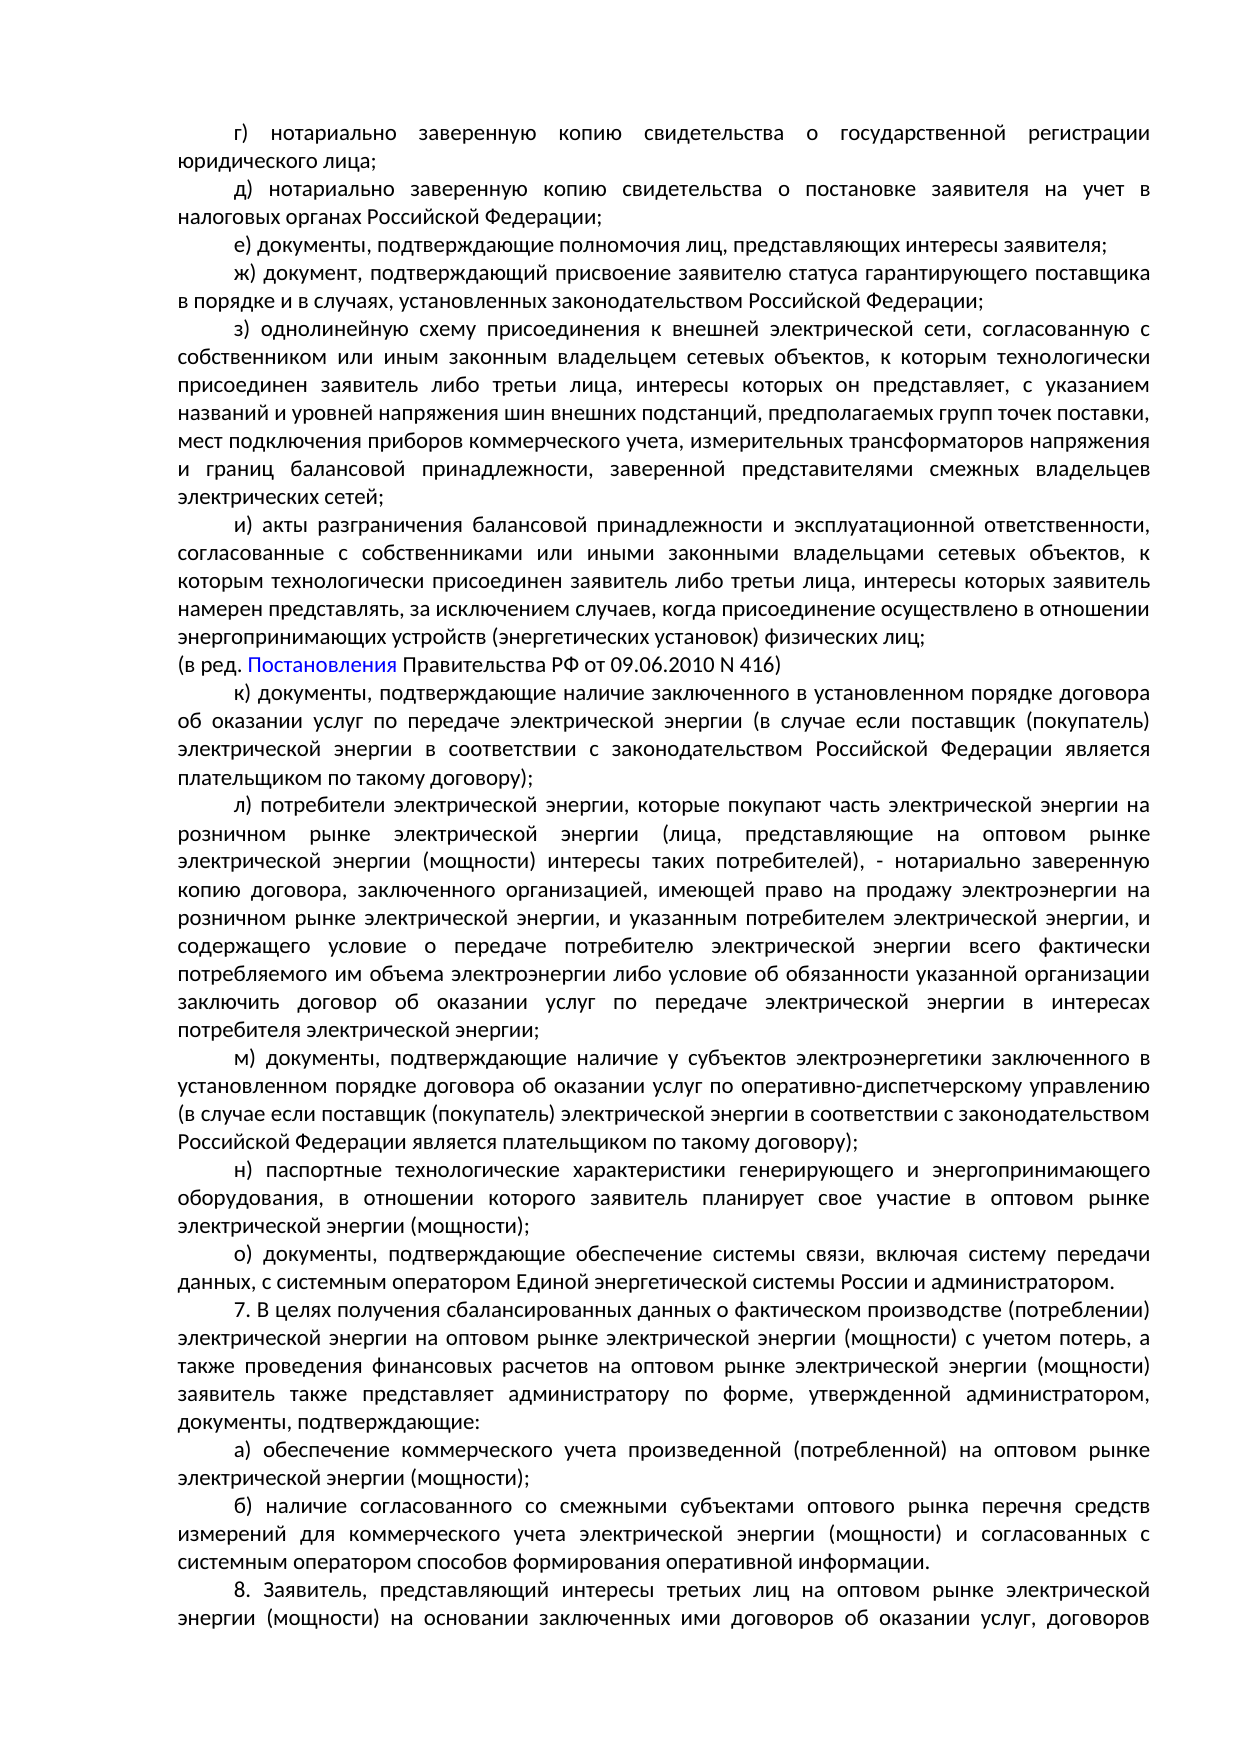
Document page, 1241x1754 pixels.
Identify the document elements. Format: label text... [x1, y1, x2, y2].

text к) документы, подтверждающие наличие заключенного в установленном порядке договора об оказании услуг по передаче электрической энергии (в случае если поставщик (покупатель) электрической энергии в соответствии с законодательством Российской Федерации является плательщиком по такому договору); [177, 678, 1152, 791]
text г) нотариально заверенную копию свидетельства о государственной регистрации юридического лица; [177, 118, 1152, 174]
text д) нотариально заверенную копию свидетельства о постановке заявителя на учет в налоговых органах Российской Федерации; [177, 174, 1152, 230]
text б) наличие согласованного со смежными субъектами оптового рынка перечня средств измерений для коммерческого учета электрической энергии (мощности) и согласованных с системным оператором способов формирования оперативной информации. [177, 1491, 1152, 1575]
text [177, 1575, 1152, 1631]
text н) паспортные технологические характеристики генерирующего и энергопринимающего оборудования, в отношении которого заявитель планирует свое участие в оптовом рынке электрической энергии (мощности); [177, 1155, 1152, 1239]
text м) документы, подтверждающие наличие у субъектов электроэнергетики заключенного в установленном порядке договора об оказании услуг по оперативно-диспетчерскому управлению (в случае если поставщик (покупатель) электрической энергии в соответствии с законодательством Российской Федерации является плательщиком по такому договору); [177, 1043, 1152, 1155]
text з) однолинейную схему присоединения к внешней электрической сети, согласованную с собственником или иным законным владельцем сетевых объектов, к которым технологически присоединен заявитель либо третьи лица, интересы которых он представляет, с указанием названий и уровней напряжения шин внешних подстанций, предполагаемых групп точек поставки, мест подключения приборов коммерческого учета, измерительных трансформаторов напряжения и границ балансовой принадлежности, заверенной представителями смежных владельцев электрических сетей; [177, 314, 1152, 510]
text ж) документ, подтверждающий присвоение заявителю статуса гарантирующего поставщика в порядке и в случаях, установленных законодательством Российской Федерации; [177, 258, 1152, 314]
text л) потребители электрической энергии, которые покупают часть электрической энергии на розничном рынке электрической энергии (лица, представляющие на оптовом рынке электрической энергии (мощности) интересы таких потребителей), - нотариально заверенную копию договора, заключенного организацией, имеющей право на продажу электроэнергии на розничном рынке электрической энергии, и указанным потребителем электрической энергии, и содержащего условие о передаче потребителю электрической энергии всего фактически потребляемого им объема электроэнергии либо условие об обязанности указанной организации заключить договор об оказании услуг по передаче электрической энергии в интересах потребителя электрической энергии; [177, 791, 1152, 1043]
text е) документы, подтверждающие полномочия лиц, представляющих интересы заявителя; [177, 230, 1152, 258]
text и) акты разграничения балансовой принадлежности и эксплуатационной ответственности, согласованные с собственниками или иными законными владельцами сетевых объектов, к которым технологически присоединен заявитель либо третьи лица, интересы которых заявитель намерен представлять, за исключением случаев, когда присоединение осуществлено в отношении энергопринимающих устройств (энергетических установок) физических лиц; [177, 510, 1152, 651]
text 7. В целях получения сбалансированных данных о фактическом производстве (потреблении) электрической энергии на оптовом рынке электрической энергии (мощности) с учетом потерь, а также проведения финансовых расчетов на оптовом рынке электрической энергии (мощности) заявитель также представляет администратору по форме, утвержденной администратором, документы, подтверждающие: [177, 1295, 1152, 1435]
text о) документы, подтверждающие обеспечение системы связи, включая систему передачи данных, с системным оператором Единой энергетической системы России и администратором. [177, 1239, 1152, 1295]
text а) обеспечение коммерческого учета произведенной (потребленной) на оптовом рынке электрической энергии (мощности); [177, 1435, 1152, 1491]
text (в ред. Постановления Правительства РФ от 09.06.2010 N 416) [177, 651, 1152, 678]
